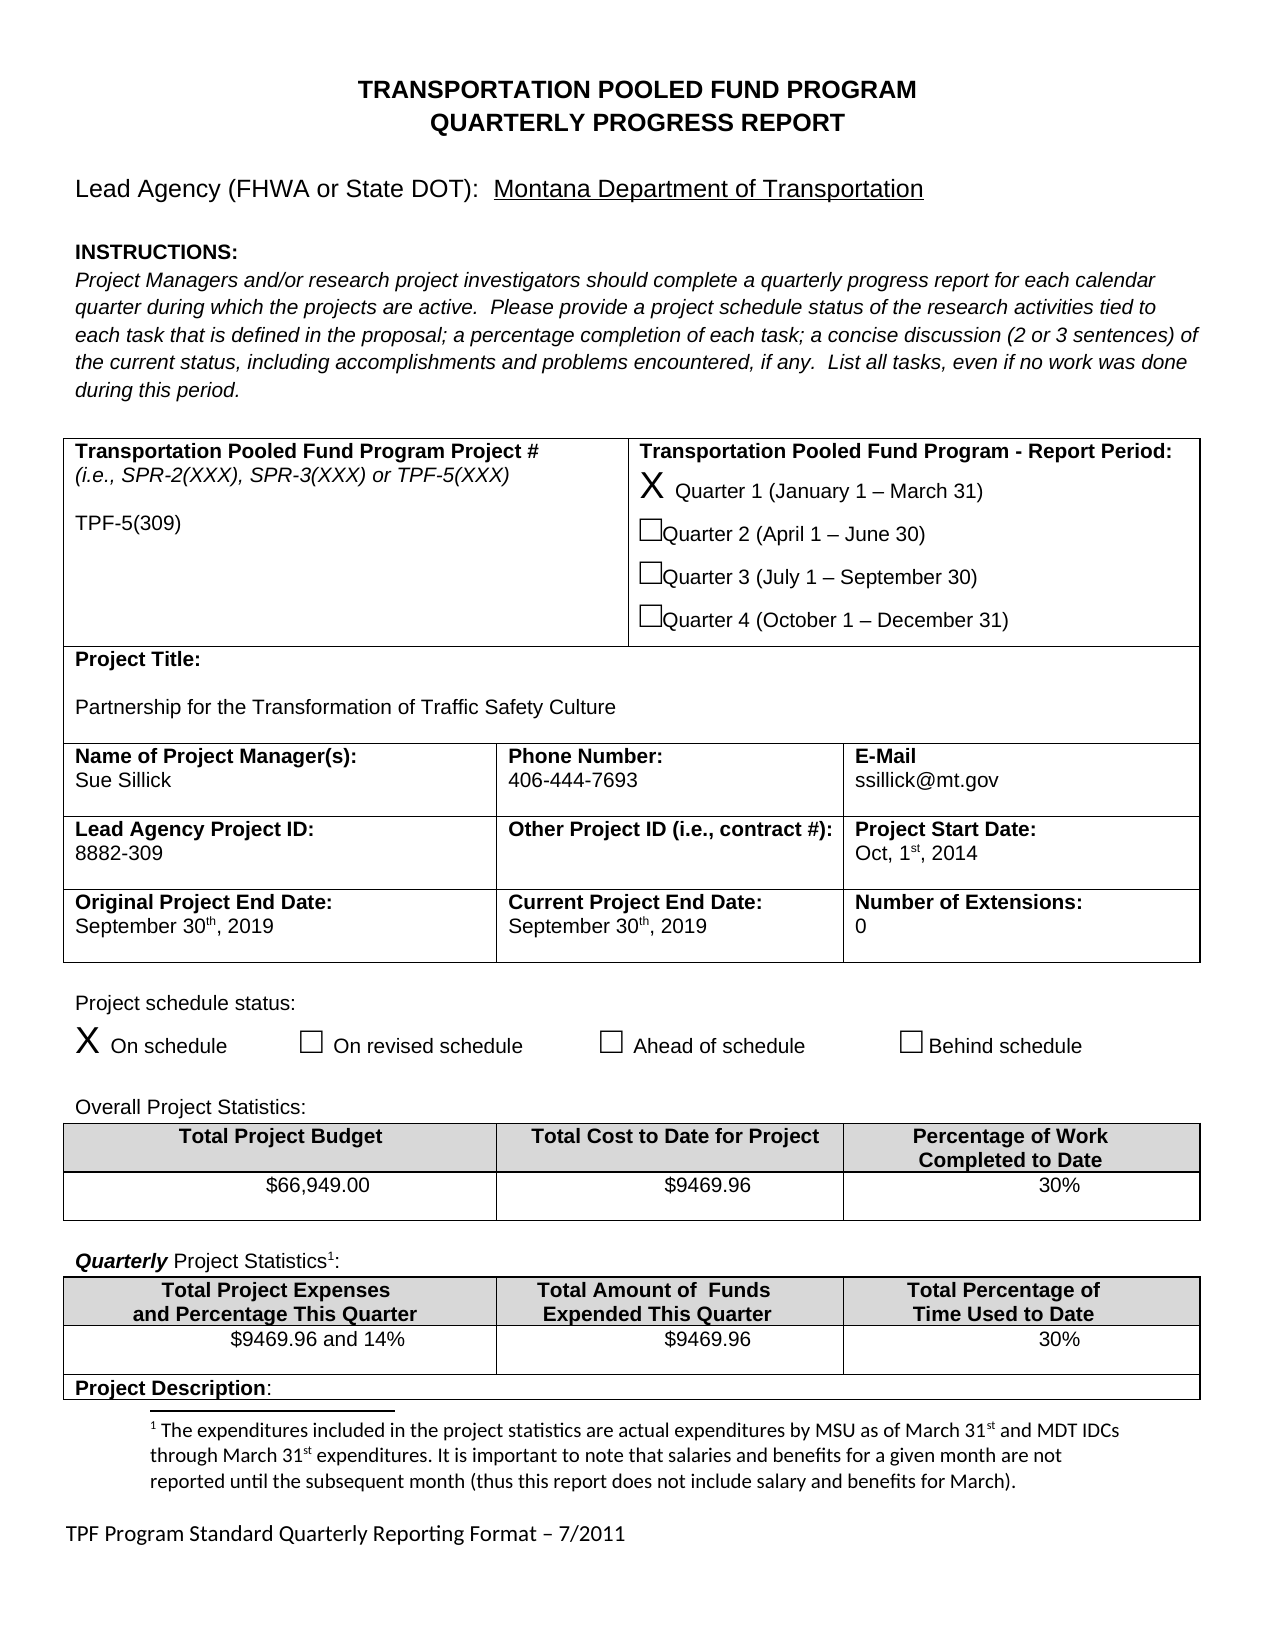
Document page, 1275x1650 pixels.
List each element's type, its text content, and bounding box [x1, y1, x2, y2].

text INSTRUCTIONS: [75, 240, 1200, 264]
table_cell $9469.96 and 14% [64, 1326, 496, 1374]
text Project schedule status: [75, 990, 1200, 1014]
table_header Total Project Expenses and Percentage This Quarter [64, 1278, 496, 1325]
table_header Transportation Pooled Fund Program - Report Period: X Quarter 1 (January 1 – March 31) □Quarter 2 (April 1 – June 30) □Quarter 3 (July 1 – September 30) □Quarter 4 (October 1 – December 31) [629, 439, 1199, 646]
table_header Percentage of Work Completed to Date [844, 1124, 1199, 1171]
text Lead Agency (FHWA or State DOT): Montana Department of Transportation [75, 174, 1200, 203]
table_cell $9469.96 [497, 1173, 843, 1220]
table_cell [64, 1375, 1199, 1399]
text QUARTERLY PROGRESS REPORT [150, 108, 1125, 137]
table_cell Name of Project Manager(s): Sue Sillick [64, 744, 496, 816]
table_cell $9469.96 [497, 1326, 843, 1374]
text X On schedule □ On revised schedule □ Ahead of schedule □ Behind schedule [75, 1018, 1200, 1061]
table_cell Current Project End Date: September 30th, 2019 [497, 890, 843, 962]
table_cell 30% [844, 1326, 1199, 1374]
table_header Total Cost to Date for Project [497, 1124, 843, 1171]
text Overall Project Statistics: [75, 1095, 1200, 1119]
text Project Managers and/or research project investigators should complete a quarterly progress report for each calendar quarter during which the projects are active. Please provide a project schedule status of the research activities tied to each task that is defined in the proposal; a percentage completion of each task; a concise discussion (2 or 3 sentences) of the current status, including accomplishments and problems encountered, if any. List all tasks, even if no work was done during this period. [75, 268, 1200, 402]
table_cell Other Project ID (i.e., contract #): [497, 817, 843, 889]
table_cell 30% [844, 1173, 1199, 1220]
table_cell $66,949.00 [64, 1173, 496, 1220]
table_cell Project Title: Partnership for the Transformation of Traffic Safety Culture [64, 647, 1199, 743]
table_header Total Amount of Funds Expended This Quarter [497, 1278, 843, 1325]
table_header Total Project Budget [64, 1124, 496, 1171]
table_cell Lead Agency Project ID: 8882-309 [64, 817, 496, 889]
table_cell Number of Extensions: 0 [844, 890, 1199, 962]
text TRANSPORTATION POOLED FUND PROGRAM [150, 75, 1125, 104]
table_cell E-Mail ssillick@mt.gov [844, 744, 1199, 816]
table_header Transportation Pooled Fund Program Project # (i.e., SPR-2(XXX), SPR-3(XXX) or TPF-5(XXX) TPF-5(309) [64, 439, 628, 646]
table_cell Original Project End Date: September 30th, 2019 [64, 890, 496, 962]
table_cell Project Start Date: Oct, 1st, 2014 [844, 817, 1199, 889]
text Quarterly Project Statistics: [75, 1249, 1200, 1273]
table_cell Phone Number: 406-444-7693 [497, 744, 843, 816]
table_header Total Percentage of Time Used to Date [844, 1278, 1199, 1325]
